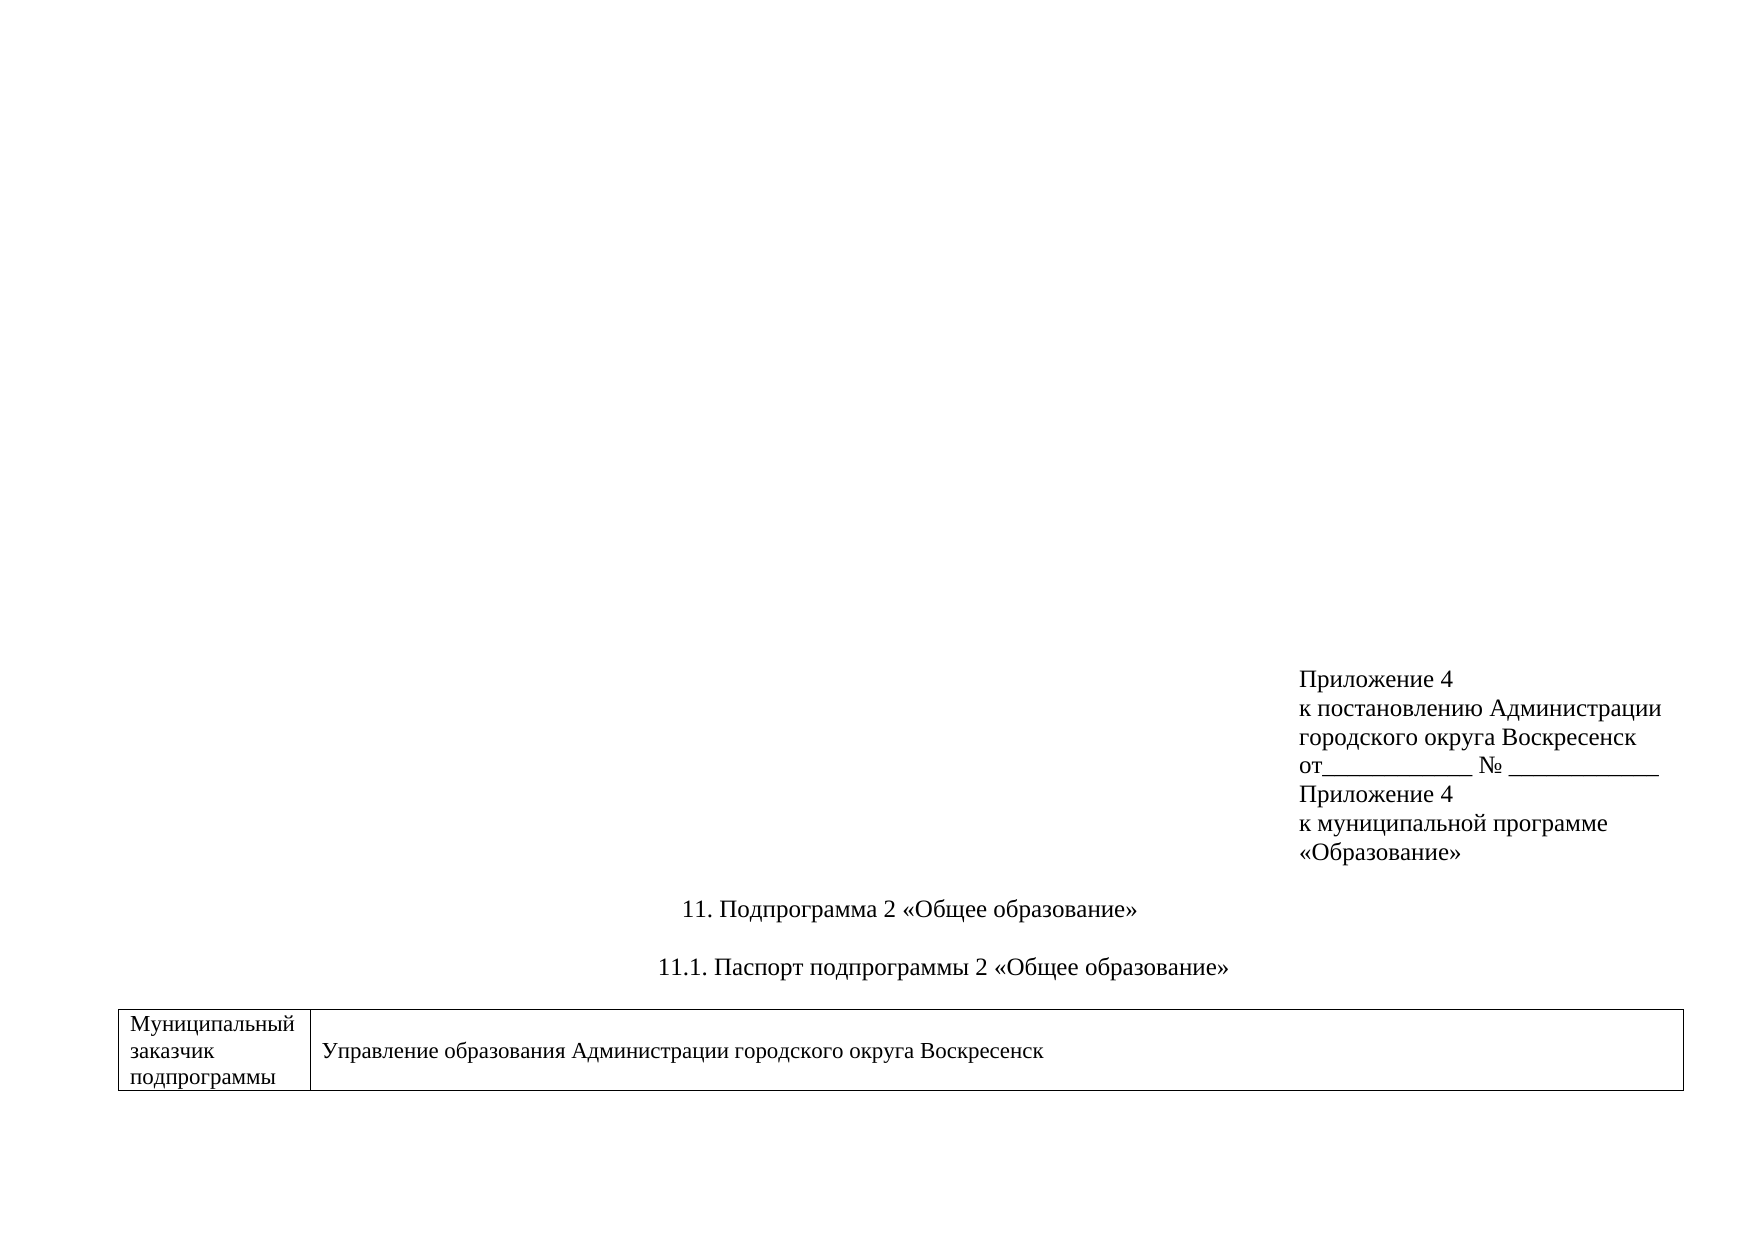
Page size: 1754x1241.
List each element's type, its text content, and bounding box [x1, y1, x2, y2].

table_header Приложение 4 к постановлению Администрации городского округа Воскресенск от____________ № ____________ Приложение 4 к муниципальной программе «Образование» [1288, 664, 1683, 866]
table_header Управление образования Администрации городского округа Воскресенск [311, 1010, 1683, 1089]
table_header Муниципальный заказчик подпрограммы [119, 1010, 310, 1089]
text 11. Подпрограмма 2 «Общее образование» [118, 894, 1695, 923]
text 11.1. Паспорт подпрограммы 2 «Общее образование» [118, 952, 1695, 981]
